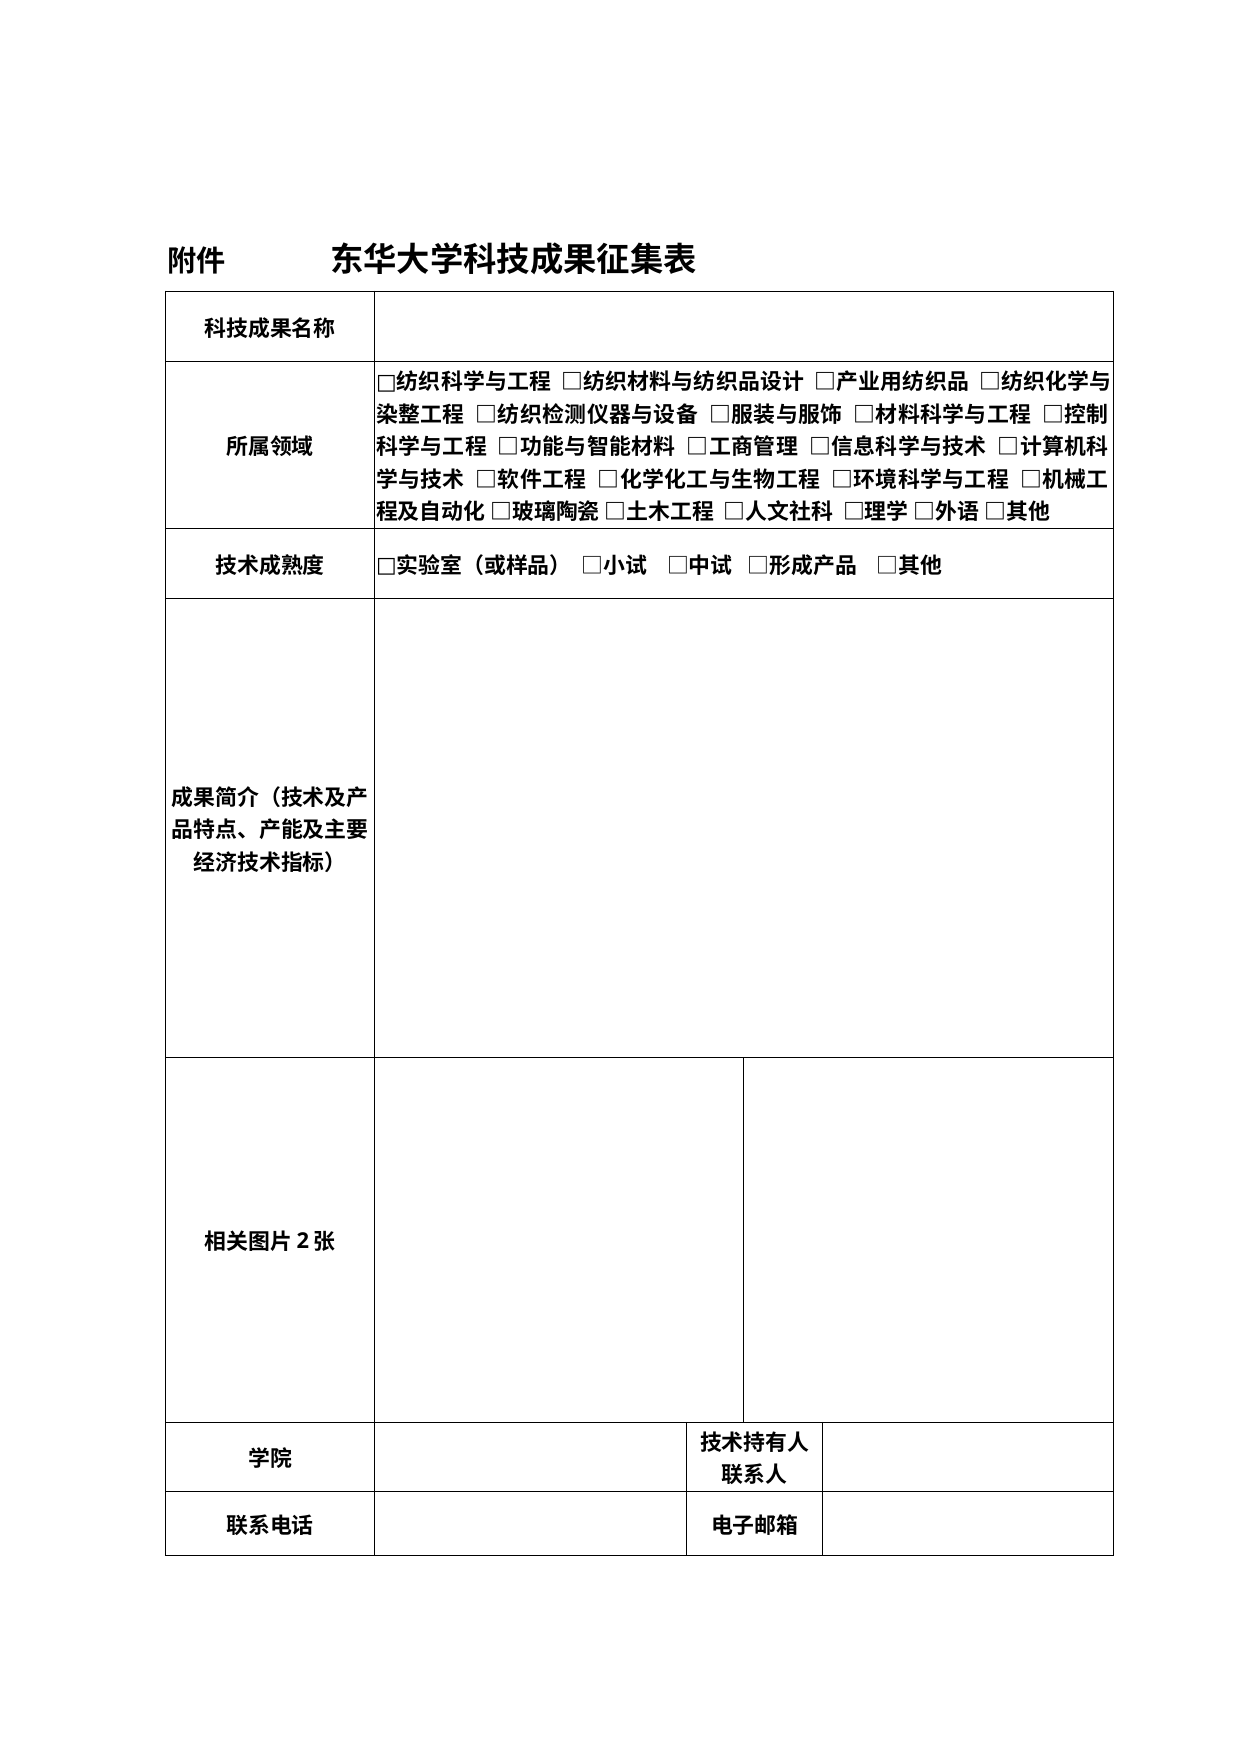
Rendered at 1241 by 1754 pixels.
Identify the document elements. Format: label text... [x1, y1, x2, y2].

table_cell 科技成果名称 [166, 292, 374, 361]
table_cell [375, 1423, 686, 1491]
table_cell [375, 1058, 743, 1422]
table_cell 学院 [166, 1423, 374, 1491]
table_cell □实验室（或样品） □小试 □中试 □形成产品 □其他 [375, 529, 1113, 598]
table_cell 联系电话 [166, 1492, 374, 1555]
table_cell [375, 599, 1113, 1057]
table_cell [375, 1492, 686, 1555]
table_cell [823, 1492, 1113, 1555]
table_cell 所属领域 [166, 362, 374, 528]
table_cell 技术持有人 联系人 [687, 1423, 822, 1491]
table_cell □纺织科学与工程 □纺织材料与纺织品设计 □产业用纺织品 □纺织化学与染整工程 □纺织检测仪器与设备 □服装与服饰 □材料科学与工程 □控制科学与工程 □功能与智能材料 □工商管理 □信息科学与技术 □计算机科学与技术 □软件工程 □化学化工与生物工程 □环境科学与工程 □机械工程及自动化 □玻璃陶瓷 □土木工程 □人文社科 □理学 □外语 □其他 [375, 362, 1113, 528]
table_cell 成果简介（技术及产品特点、产能及主要经济技术指标） [166, 599, 374, 1057]
table_cell [823, 1423, 1113, 1491]
table_cell [744, 1058, 1113, 1422]
table_cell 技术成熟度 [166, 529, 374, 598]
table_cell [375, 292, 1113, 361]
table_cell 相关图片2张 [166, 1058, 374, 1422]
table_header 附件 东华大学科技成果征集表 [165, 223, 1114, 291]
table_cell 电子邮箱 [687, 1492, 822, 1555]
